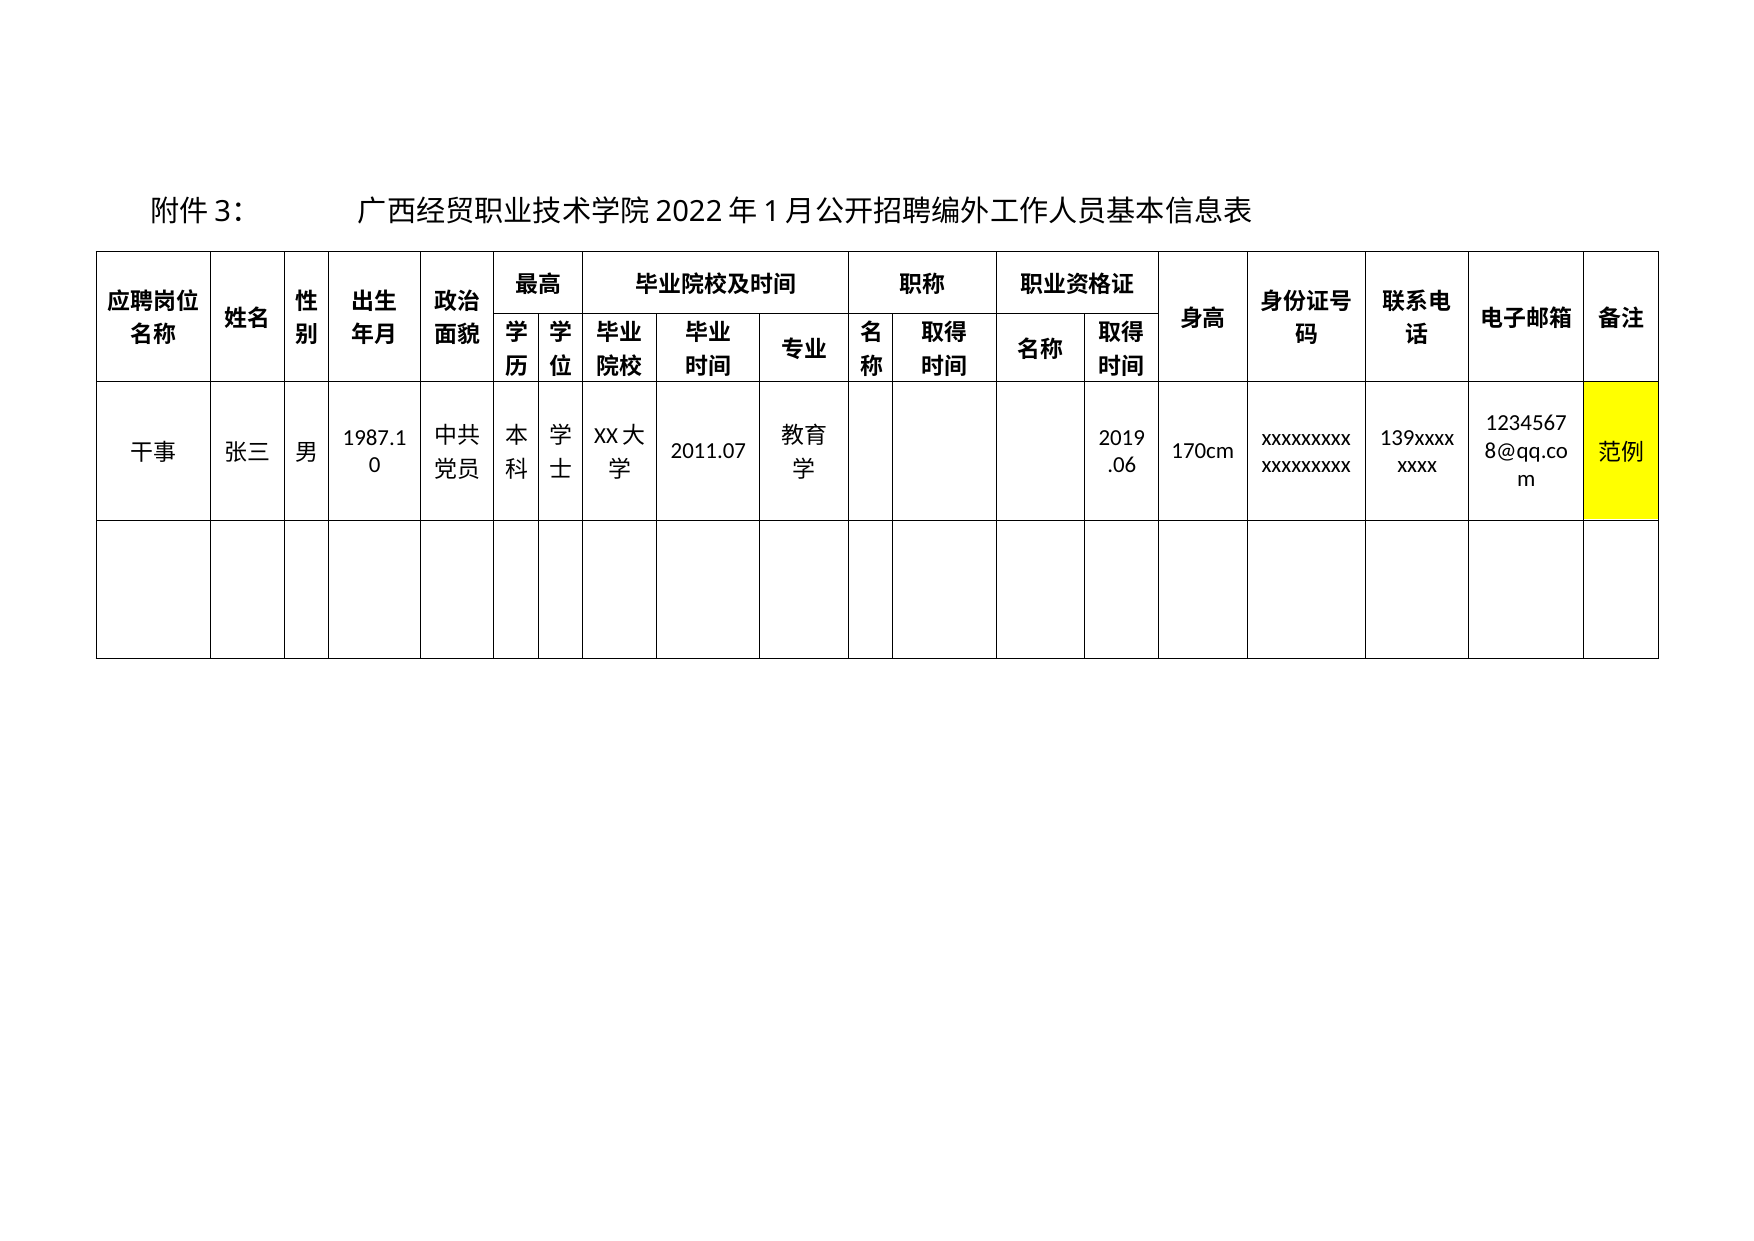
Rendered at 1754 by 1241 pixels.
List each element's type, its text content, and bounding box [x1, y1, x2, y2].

table_header 备注 [1584, 252, 1658, 381]
table_cell 毕业 时间 [657, 314, 759, 381]
table_cell 取得 时间 [893, 314, 996, 381]
table_cell [329, 521, 420, 658]
table_cell [893, 521, 996, 658]
table_cell [97, 521, 210, 658]
table_cell 毕业 院校 [583, 314, 656, 381]
table_cell [1159, 521, 1247, 658]
table_cell [760, 521, 848, 658]
table_cell [1469, 521, 1583, 658]
table_header 政治面貌 [421, 252, 493, 381]
table_cell 1987.10 [329, 382, 420, 519]
table_header 应聘岗位名称 [97, 252, 210, 381]
table_cell xxxxxxxxxxxxxxxxxx [1248, 382, 1365, 519]
table_header 联系电话 [1366, 252, 1468, 381]
table_header 毕业院校及时间 [583, 252, 848, 313]
table_header 身高 [1159, 252, 1247, 381]
table_cell [849, 382, 892, 519]
table_cell [893, 382, 996, 519]
table_header 电子邮箱 [1469, 252, 1583, 381]
table_cell 取得 时间 [1085, 314, 1158, 381]
table_cell 干事 [97, 382, 210, 519]
table_cell 范例 [1584, 382, 1658, 519]
table_cell [494, 521, 538, 658]
table_cell [1366, 521, 1468, 658]
table_cell [997, 382, 1084, 519]
table_cell [211, 521, 284, 658]
table_cell [539, 521, 582, 658]
table_cell 170cm [1159, 382, 1247, 519]
table_cell 学士 [539, 382, 582, 519]
table_header 最高 [494, 252, 582, 313]
table_header 姓名 [211, 252, 284, 381]
table_cell 本科 [494, 382, 538, 519]
table_header 性别 [285, 252, 328, 381]
table_cell 2011.07 [657, 382, 759, 519]
table_cell [1248, 521, 1365, 658]
table_cell [997, 521, 1084, 658]
table_cell 名称 [997, 314, 1084, 381]
text 附件3： 广西经贸职业技术学院2022年1月公开招聘编外工作人员基本信息表 [150, 187, 1604, 229]
table_header 职业资格证 [997, 252, 1158, 313]
table_cell 139xxxxxxxx [1366, 382, 1468, 519]
table_cell 2019.06 [1085, 382, 1158, 519]
table_cell 中共党员 [421, 382, 493, 519]
table_header 职称 [849, 252, 996, 313]
table_cell XX大学 [583, 382, 656, 519]
table_cell 专业 [760, 314, 848, 381]
table_cell 12345678@qq.com [1469, 382, 1583, 519]
table_cell 名称 [849, 314, 892, 381]
table_cell 张三 [211, 382, 284, 519]
table_cell [285, 521, 328, 658]
table_cell [849, 521, 892, 658]
table_cell 教育学 [760, 382, 848, 519]
table_cell 男 [285, 382, 328, 519]
table_cell [421, 521, 493, 658]
table_cell [1584, 521, 1658, 658]
table_header 出生 年月 [329, 252, 420, 381]
table_cell 学历 [494, 314, 538, 381]
table_cell [583, 521, 656, 658]
table_cell [1085, 521, 1158, 658]
table_cell 学位 [539, 314, 582, 381]
table_header 身份证号码 [1248, 252, 1365, 381]
table_cell [657, 521, 759, 658]
